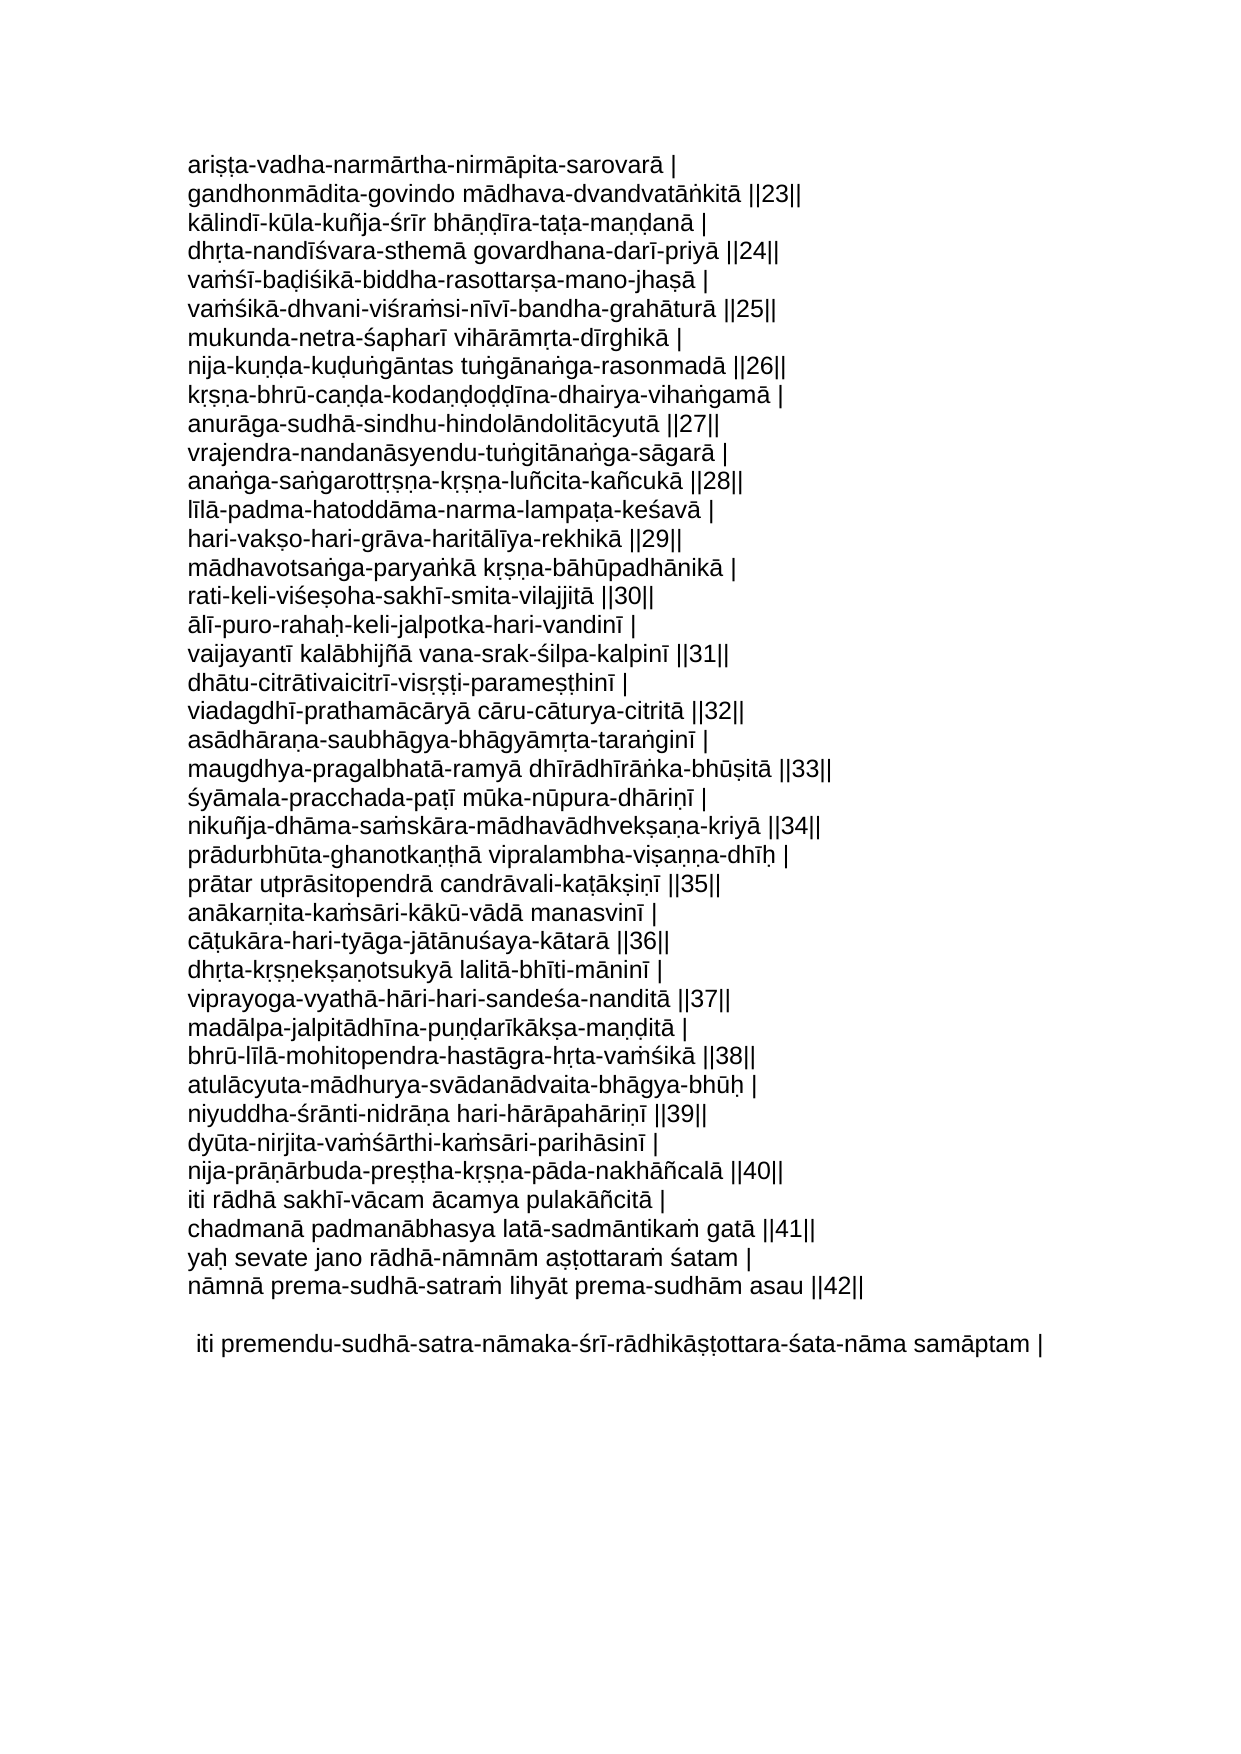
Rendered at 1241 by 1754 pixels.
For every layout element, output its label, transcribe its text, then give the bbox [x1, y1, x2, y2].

text asādhāraṇa-saubhāgya-bhāgyāmṛta-taraṅginī | [187, 725, 1053, 754]
text dyūta-nirjita-vaṁśārthi-kaṁsāri-parihāsinī | [187, 1127, 1053, 1156]
text iti premendu-sudhā-satra-nāmaka-śrī-rādhikāṣṭottara-śata-nāma samāptam | [187, 1329, 1053, 1357]
text cāṭukāra-hari-tyāga-jātānuśaya-kātarā ||36|| [187, 926, 1053, 955]
text atulācyuta-mādhurya-svādanādvaita-bhāgya-bhūḥ | [187, 1070, 1053, 1099]
text maugdhya-pragalbhatā-ramyā dhīrādhīrāṅka-bhūṣitā ||33|| [187, 754, 1053, 782]
text rati-keli-viśeṣoha-sakhī-smita-vilajjitā ||30|| [187, 581, 1053, 610]
text prādurbhūta-ghanotkaṇṭhā vipralambha-viṣaṇṇa-dhīḥ | [187, 840, 1053, 869]
text ālī-puro-rahaḥ-keli-jalpotka-hari-vandinī | [187, 610, 1053, 639]
text hari-vakṣo-hari-grāva-haritālīya-rekhikā ||29|| [187, 524, 1053, 552]
text chadmanā padmanābhasya latā-sadmāntikaṁ gatā ||41|| [187, 1214, 1053, 1242]
text śyāmala-pracchada-paṭī mūka-nūpura-dhāriṇī | [187, 782, 1053, 811]
text vaijayantī kalābhijñā vana-srak-śilpa-kalpinī ||31|| [187, 639, 1053, 667]
text bhrū-līlā-mohitopendra-hastāgra-hṛta-vaṁśikā ||38|| [187, 1041, 1053, 1070]
text niyuddha-śrānti-nidrāṇa hari-hārāpahāriṇī ||39|| [187, 1099, 1053, 1127]
text anurāga-sudhā-sindhu-hindolāndolitācyutā ||27|| [187, 409, 1053, 437]
text viprayoga-vyathā-hāri-hari-sandeśa-nanditā ||37|| [187, 984, 1053, 1012]
text anākarṇita-kaṁsāri-kākū-vādā manasvinī | [187, 897, 1053, 926]
text nāmnā prema-sudhā-satraṁ lihyāt prema-sudhām asau ||42|| [187, 1271, 1053, 1300]
text mādhavotsaṅga-paryaṅkā kṛṣṇa-bāhūpadhānikā | [187, 552, 1053, 581]
text madālpa-jalpitādhīna-puṇḍarīkākṣa-maṇḍitā | [187, 1012, 1053, 1041]
text līlā-padma-hatoddāma-narma-lampaṭa-keśavā | [187, 495, 1053, 524]
text nikuñja-dhāma-saṁskāra-mādhavādhvekṣaṇa-kriyā ||34|| [187, 811, 1053, 840]
text mukunda-netra-śapharī vihārāmṛta-dīrghikā | [187, 322, 1053, 351]
text yaḥ sevate jano rādhā-nāmnām aṣṭottaraṁ śatam | [187, 1242, 1053, 1271]
text iti rādhā sakhī-vācam ācamya pulakāñcitā | [187, 1185, 1053, 1214]
text anaṅga-saṅgarottṛṣṇa-kṛṣṇa-luñcita-kañcukā ||28|| [187, 466, 1053, 495]
text kālindī-kūla-kuñja-śrīr bhāṇḍīra-taṭa-maṇḍanā | [187, 207, 1053, 236]
text nija-kuṇḍa-kuḍuṅgāntas tuṅgānaṅga-rasonmadā ||26|| [187, 351, 1053, 380]
text ariṣṭa-vadha-narmārtha-nirmāpita-sarovarā | [187, 150, 1053, 179]
text dhṛta-nandīśvara-sthemā govardhana-darī-priyā ||24|| [187, 236, 1053, 265]
text vaṁśikā-dhvani-viśraṁsi-nīvī-bandha-grahāturā ||25|| [187, 294, 1053, 322]
text nija-prāṇārbuda-preṣṭha-kṛṣṇa-pāda-nakhāñcalā ||40|| [187, 1156, 1053, 1185]
text gandhonmādita-govindo mādhava-dvandvatāṅkitā ||23|| [187, 179, 1053, 207]
text prātar utprāsitopendrā candrāvali-kaṭākṣiṇī ||35|| [187, 869, 1053, 897]
text dhātu-citrātivaicitrī-visṛṣṭi-parameṣṭhinī | [187, 667, 1053, 696]
text vaṁśī-baḍiśikā-biddha-rasottarṣa-mano-jhaṣā | [187, 265, 1053, 294]
text dhṛta-kṛṣṇekṣaṇotsukyā lalitā-bhīti-māninī | [187, 955, 1053, 984]
text viadagdhī-prathamācāryā cāru-cāturya-citritā ||32|| [187, 696, 1053, 725]
text vrajendra-nandanāsyendu-tuṅgitānaṅga-sāgarā | [187, 437, 1053, 466]
text kṛṣṇa-bhrū-caṇḍa-kodaṇḍoḍḍīna-dhairya-vihaṅgamā | [187, 380, 1053, 409]
